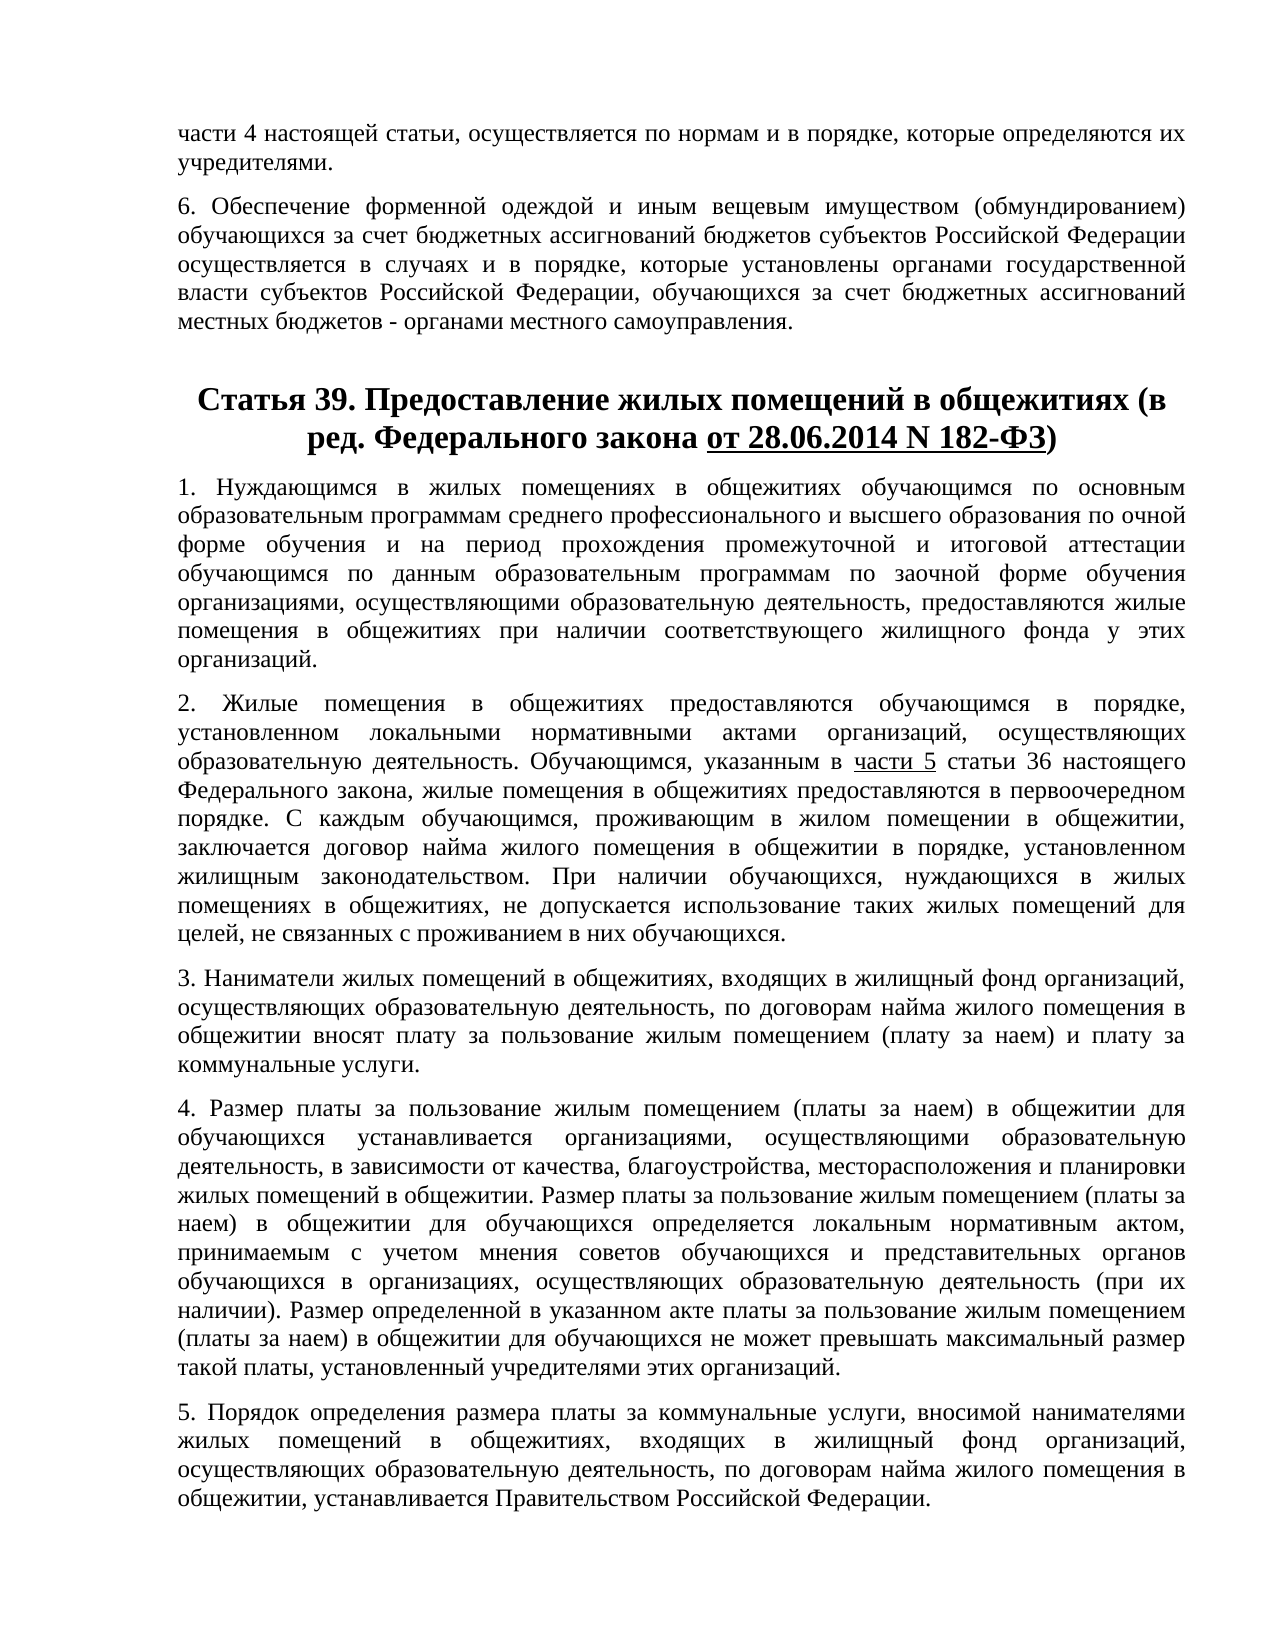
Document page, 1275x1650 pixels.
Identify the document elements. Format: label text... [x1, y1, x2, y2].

text 6. Обеспечение форменной одеждой и иным вещевым имуществом (обмундированием) обучающихся за счет бюджетных ассигнований бюджетов субъектов Российской Федерации осуществляется в случаях и в порядке, которые установлены органами государственной власти субъектов Российской Федерации, обучающихся за счет бюджетных ассигнований местных бюджетов - органами местного самоуправления. [177, 191, 1186, 335]
text 3. Наниматели жилых помещений в общежитиях, входящих в жилищный фонд организаций, осуществляющих образовательную деятельность, по договорам найма жилого помещения в общежитии вносят плату за пользование жилым помещением (плату за наем) и плату за коммунальные услуги. [177, 963, 1186, 1078]
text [177, 118, 1186, 176]
text 4. Размер платы за пользование жилым помещением (платы за наем) в общежитии для обучающихся устанавливается организациями, осуществляющими образовательную деятельность, в зависимости от качества, благоустройства, месторасположения и планировки жилых помещений в общежитии. Размер платы за пользование жилым помещением (платы за наем) в общежитии для обучающихся определяется локальным нормативным актом, принимаемым с учетом мнения советов обучающихся и представительных органов обучающихся в организациях, осуществляющих образовательную деятельность (при их наличии). Размер определенной в указанном акте платы за пользование жилым помещением (платы за наем) в общежитии для обучающихся не может превышать максимальный размер такой платы, установленный учредителями этих организаций. [177, 1093, 1186, 1381]
text 2. Жилые помещения в общежитиях предоставляются обучающимся в порядке, установленном локальными нормативными актами организаций, осуществляющих образовательную деятельность. Обучающимся, указанным в части 5 статьи 36 настоящего Федерального закона, жилые помещения в общежитиях предоставляются в первоочередном порядке. С каждым обучающимся, проживающим в жилом помещении в общежитии, заключается договор найма жилого помещения в общежитии в порядке, установленном жилищным законодательством. При наличии обучающихся, нуждающихся в жилых помещениях в общежитиях, не допускается использование таких жилых помещений для целей, не связанных с проживанием в них обучающихся. [177, 688, 1186, 947]
text 5. Порядок определения размера платы за коммунальные услуги, вносимой нанимателями жилых помещений в общежитиях, входящих в жилищный фонд организаций, осуществляющих образовательную деятельность, по договорам найма жилого помещения в общежитии, устанавливается Правительством Российской Федерации. [177, 1397, 1186, 1512]
text Статья 39. Предоставление жилых помещений в общежитиях (в ред. Федерального закона от 28.06.2014 N 182-ФЗ) [177, 379, 1186, 456]
text 1. Нуждающимся в жилых помещениях в общежитиях обучающимся по основным образовательным программам среднего профессионального и высшего образования по очной форме обучения и на период прохождения промежуточной и итоговой аттестации обучающимся по данным образовательным программам по заочной форме обучения организациями, осуществляющими образовательную деятельность, предоставляются жилые помещения в общежитиях при наличии соответствующего жилищного фонда у этих организаций. [177, 472, 1186, 673]
